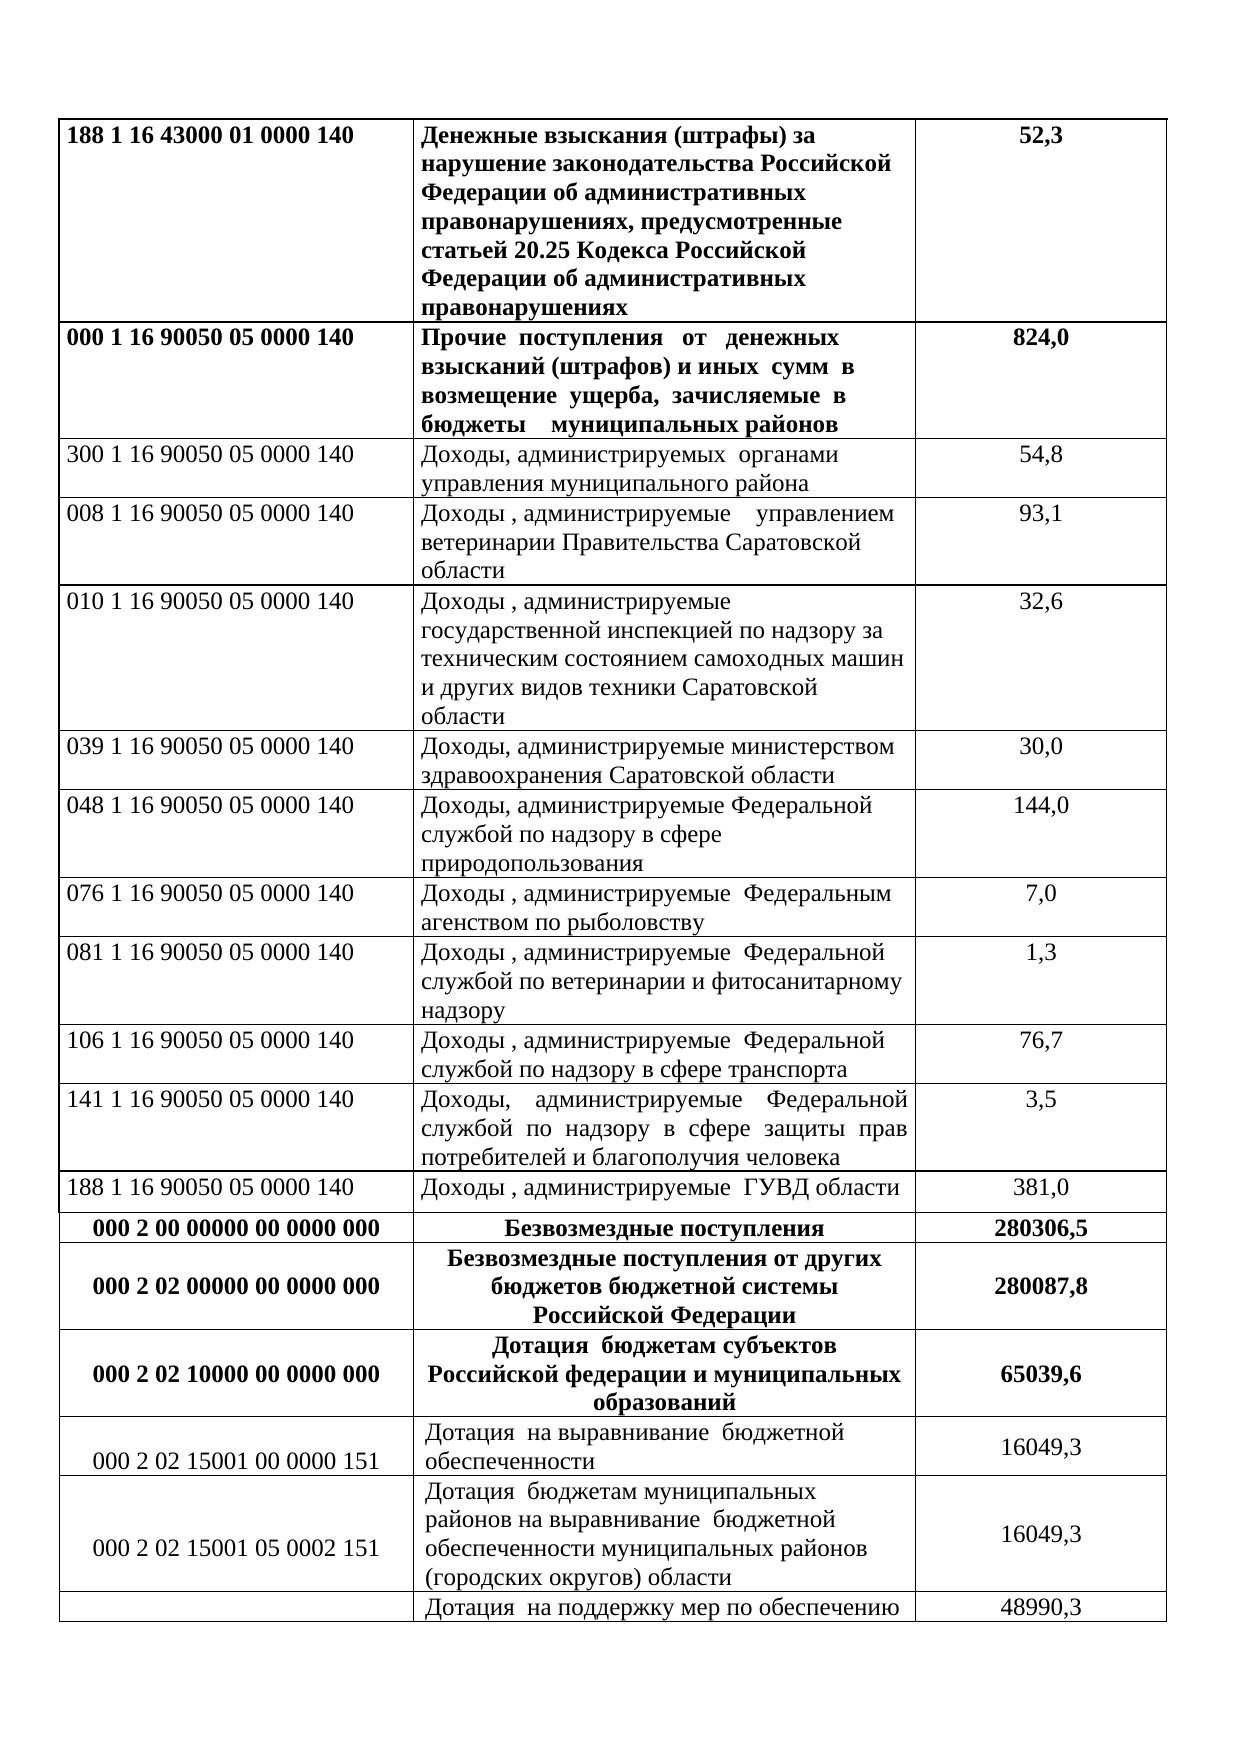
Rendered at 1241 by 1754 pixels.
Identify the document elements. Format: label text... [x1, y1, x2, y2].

table_cell 52,3 [916, 120, 1166, 321]
table_cell 48990,3 [916, 1592, 1166, 1621]
table_cell 144,0 [916, 790, 1166, 877]
table_cell 16049,3 [916, 1476, 1166, 1591]
table_cell Безвозмездные поступления [414, 1213, 915, 1242]
table_cell 000 2 02 15001 00 0000 151 [60, 1417, 413, 1475]
table_cell Безвозмездные поступления от других бюджетов бюджетной системы Российской Федерации [414, 1243, 915, 1329]
table_cell 3,5 [916, 1084, 1166, 1170]
table_cell 381,0 [916, 1172, 1166, 1211]
table_cell 280306,5 [916, 1213, 1166, 1242]
table_cell Доходы, администрируемые Федеральной службой по надзору в сфере природопользования [414, 790, 915, 877]
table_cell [60, 1592, 413, 1621]
table_cell 188 1 16 90050 05 0000 140 [60, 1172, 413, 1211]
table_cell 7,0 [916, 878, 1166, 936]
table_cell Доходы, администрируемых органами управления муниципального района [414, 439, 915, 497]
table_cell 93,1 [916, 498, 1166, 584]
table_cell 824,0 [916, 323, 1166, 437]
table_cell 1,3 [916, 937, 1166, 1023]
table_cell Прочие поступления от денежных взысканий (штрафов) и иных сумм в возмещение ущерба, зачисляемые в бюджеты муниципальных районов [414, 323, 915, 437]
table_cell Дотация бюджетам субъектов Российской федерации и муниципальных образований [414, 1330, 915, 1416]
table_cell 000 1 16 90050 05 0000 140 [60, 323, 413, 437]
table_cell 000 2 00 00000 00 0000 000 [60, 1213, 413, 1242]
table_cell Доходы, администрируемые Федеральной службой по надзору в сфере защиты прав потребителей и благополучия человека [414, 1084, 915, 1170]
table_cell 081 1 16 90050 05 0000 140 [60, 937, 413, 1023]
table_cell 280087,8 [916, 1243, 1166, 1329]
table_cell 000 2 02 10000 00 0000 000 [60, 1330, 413, 1416]
table_cell 010 1 16 90050 05 0000 140 [60, 586, 413, 730]
table_cell Доходы , администрируемые ГУВД области [414, 1172, 915, 1211]
table_cell Доходы , администрируемые Федеральным агенством по рыболовству [414, 878, 915, 936]
table_cell Доходы , администрируемые управлением ветеринарии Правительства Саратовской области [414, 498, 915, 584]
table_cell 16049,3 [916, 1417, 1166, 1475]
table_cell 008 1 16 90050 05 0000 140 [60, 498, 413, 584]
table_cell 106 1 16 90050 05 0000 140 [60, 1025, 413, 1082]
table_cell 76,7 [916, 1025, 1166, 1082]
table_cell 65039,6 [916, 1330, 1166, 1416]
table_cell 039 1 16 90050 05 0000 140 [60, 731, 413, 789]
table_cell 188 1 16 43000 01 0000 140 [60, 120, 413, 321]
table_cell Доходы, администрируемые министерством здравоохранения Саратовской области [414, 731, 915, 789]
table_cell Дотация бюджетам муниципальных районов на выравнивание бюджетной обеспеченности муниципальных районов (городских округов) области [414, 1476, 915, 1591]
table_cell 000 2 02 15001 05 0002 151 [60, 1476, 413, 1591]
table_cell Доходы , администрируемые государственной инспекцией по надзору за техническим состоянием самоходных машин и других видов техники Саратовской области [414, 586, 915, 730]
table_cell Денежные взыскания (штрафы) за нарушение законодательства Российской Федерации об административных правонарушениях, предусмотренные статьей 20.25 Кодекса Российской Федерации об административных правонарушениях [414, 120, 915, 321]
table_cell 048 1 16 90050 05 0000 140 [60, 790, 413, 877]
table_cell Доходы , администрируемые Федеральной службой по надзору в сфере транспорта [414, 1025, 915, 1082]
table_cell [414, 1592, 915, 1621]
table_cell 54,8 [916, 439, 1166, 497]
table_cell 141 1 16 90050 05 0000 140 [60, 1084, 413, 1170]
table_cell 30,0 [916, 731, 1166, 789]
table_cell Доходы , администрируемые Федеральной службой по ветеринарии и фитосанитарному надзору [414, 937, 915, 1023]
table_cell Дотация на выравнивание бюджетной обеспеченности [414, 1417, 915, 1475]
table_cell 000 2 02 00000 00 0000 000 [60, 1243, 413, 1329]
table_cell 32,6 [916, 586, 1166, 730]
table_cell 300 1 16 90050 05 0000 140 [60, 439, 413, 497]
table_cell 076 1 16 90050 05 0000 140 [60, 878, 413, 936]
